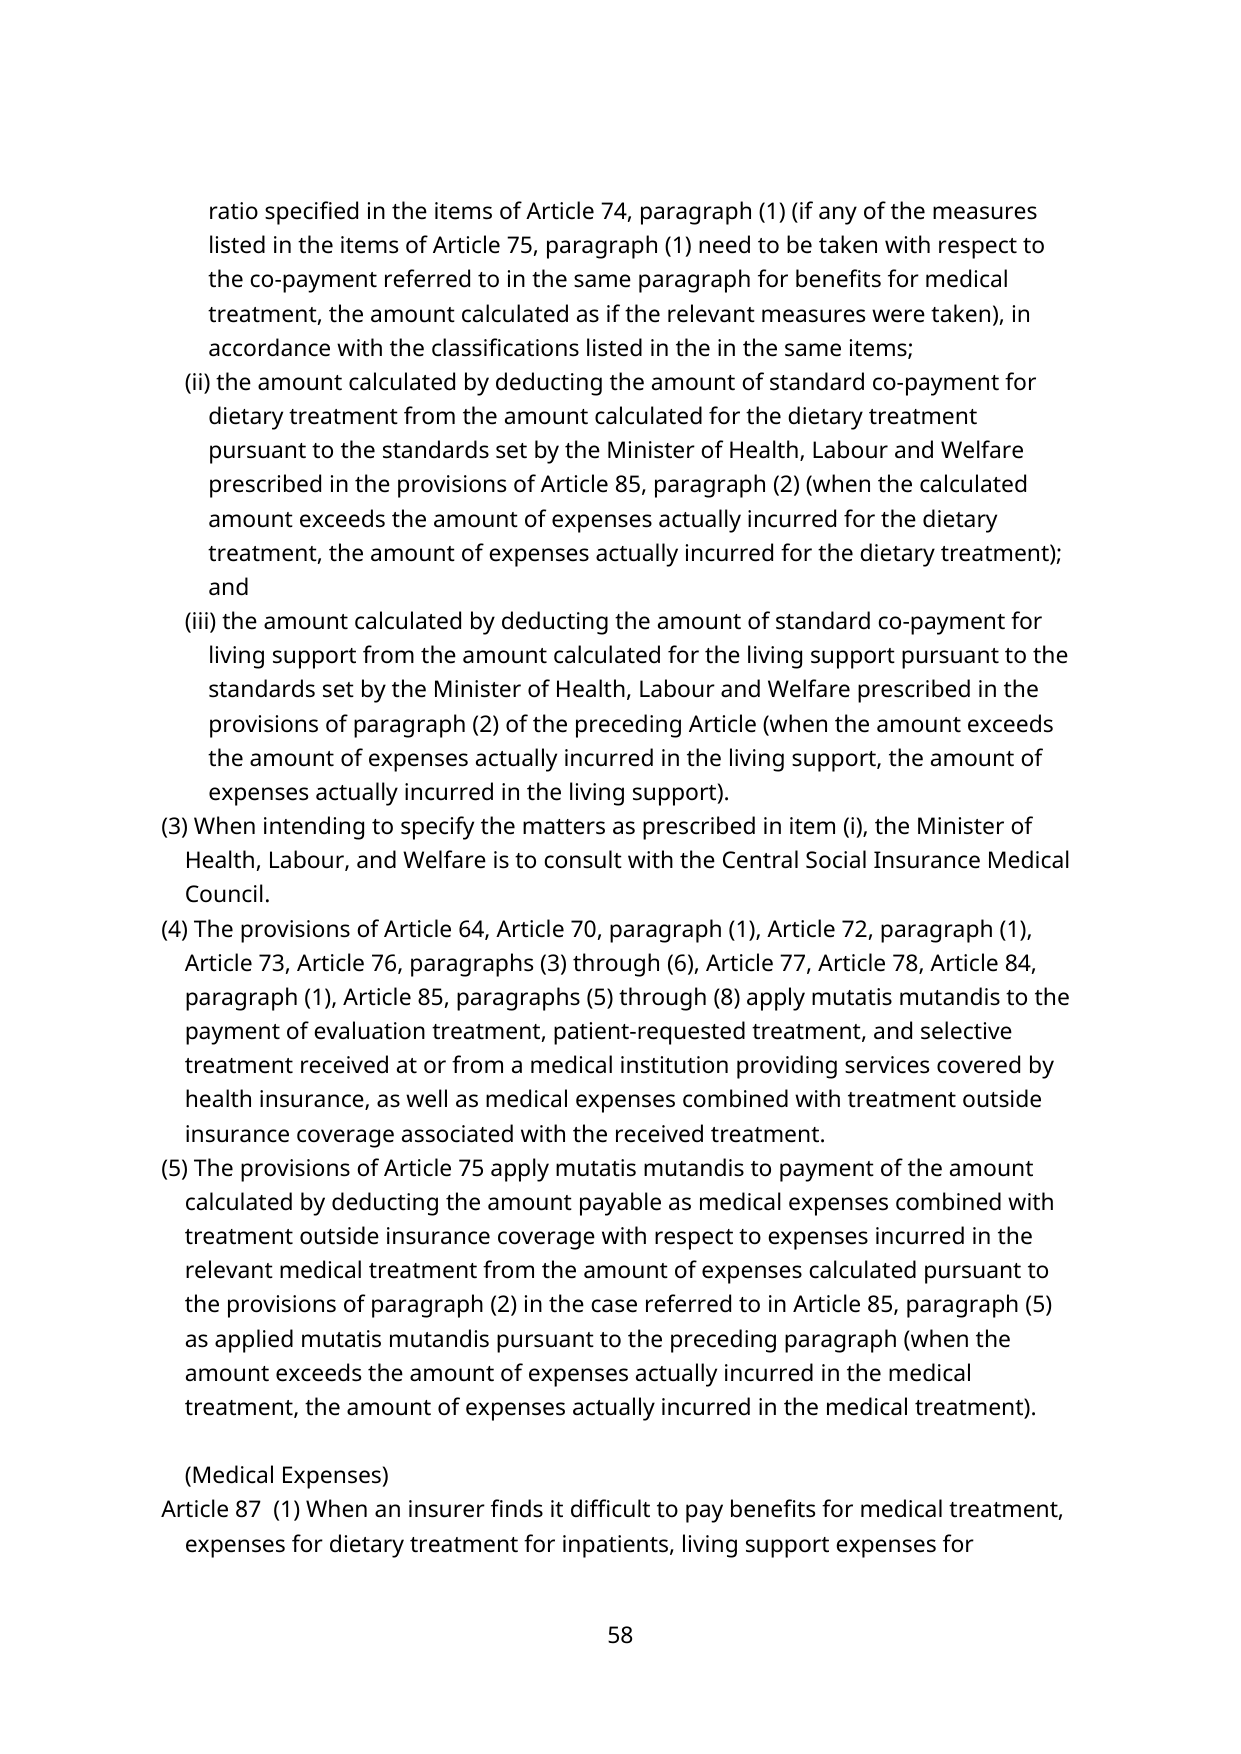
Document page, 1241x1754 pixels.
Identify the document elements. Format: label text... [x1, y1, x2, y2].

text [161, 1492, 1079, 1560]
text (iii) the amount calculated by deducting the amount of standard co-payment for living support from the amount calculated for the living support pursuant to the standards set by the Minister of Health, Labour and Welfare prescribed in the provisions of paragraph (2) of the preceding Article (when the amount exceeds the amount of expenses actually incurred in the living support, the amount of expenses actually incurred in the living support). [184, 604, 1079, 809]
text (4) The provisions of Article 64, Article 70, paragraph (1), Article 72, paragraph (1), Article 73, Article 76, paragraphs (3) through (6), Article 77, Article 78, Article 84, paragraph (1), Article 85, paragraphs (5) through (8) apply mutatis mutandis to the payment of evaluation treatment, patient-requested treatment, and selective treatment received at or from a medical institution providing services covered by health insurance, as well as medical expenses combined with treatment outside insurance coverage associated with the received treatment. [161, 911, 1079, 1150]
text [184, 194, 1079, 364]
text (5) The provisions of Article 75 apply mutatis mutandis to payment of the amount calculated by deducting the amount payable as medical expenses combined with treatment outside insurance coverage with respect to expenses incurred in the relevant medical treatment from the amount of expenses calculated pursuant to the provisions of paragraph (2) in the case referred to in Article 85, paragraph (5) as applied mutatis mutandis pursuant to the preceding paragraph (when the amount exceeds the amount of expenses actually incurred in the medical treatment, the amount of expenses actually incurred in the medical treatment). [161, 1150, 1079, 1424]
text (Medical Expenses) [184, 1458, 1079, 1492]
text (3) When intending to specify the matters as prescribed in item (i), the Minister of Health, Labour, and Welfare is to consult with the Central Social Insurance Medical Council. [161, 809, 1079, 911]
text (ii) the amount calculated by deducting the amount of standard co-payment for dietary treatment from the amount calculated for the dietary treatment pursuant to the standards set by the Minister of Health, Labour and Welfare prescribed in the provisions of Article 85, paragraph (2) (when the calculated amount exceeds the amount of expenses actually incurred for the dietary treatment, the amount of expenses actually incurred for the dietary treatment); and [184, 364, 1079, 604]
